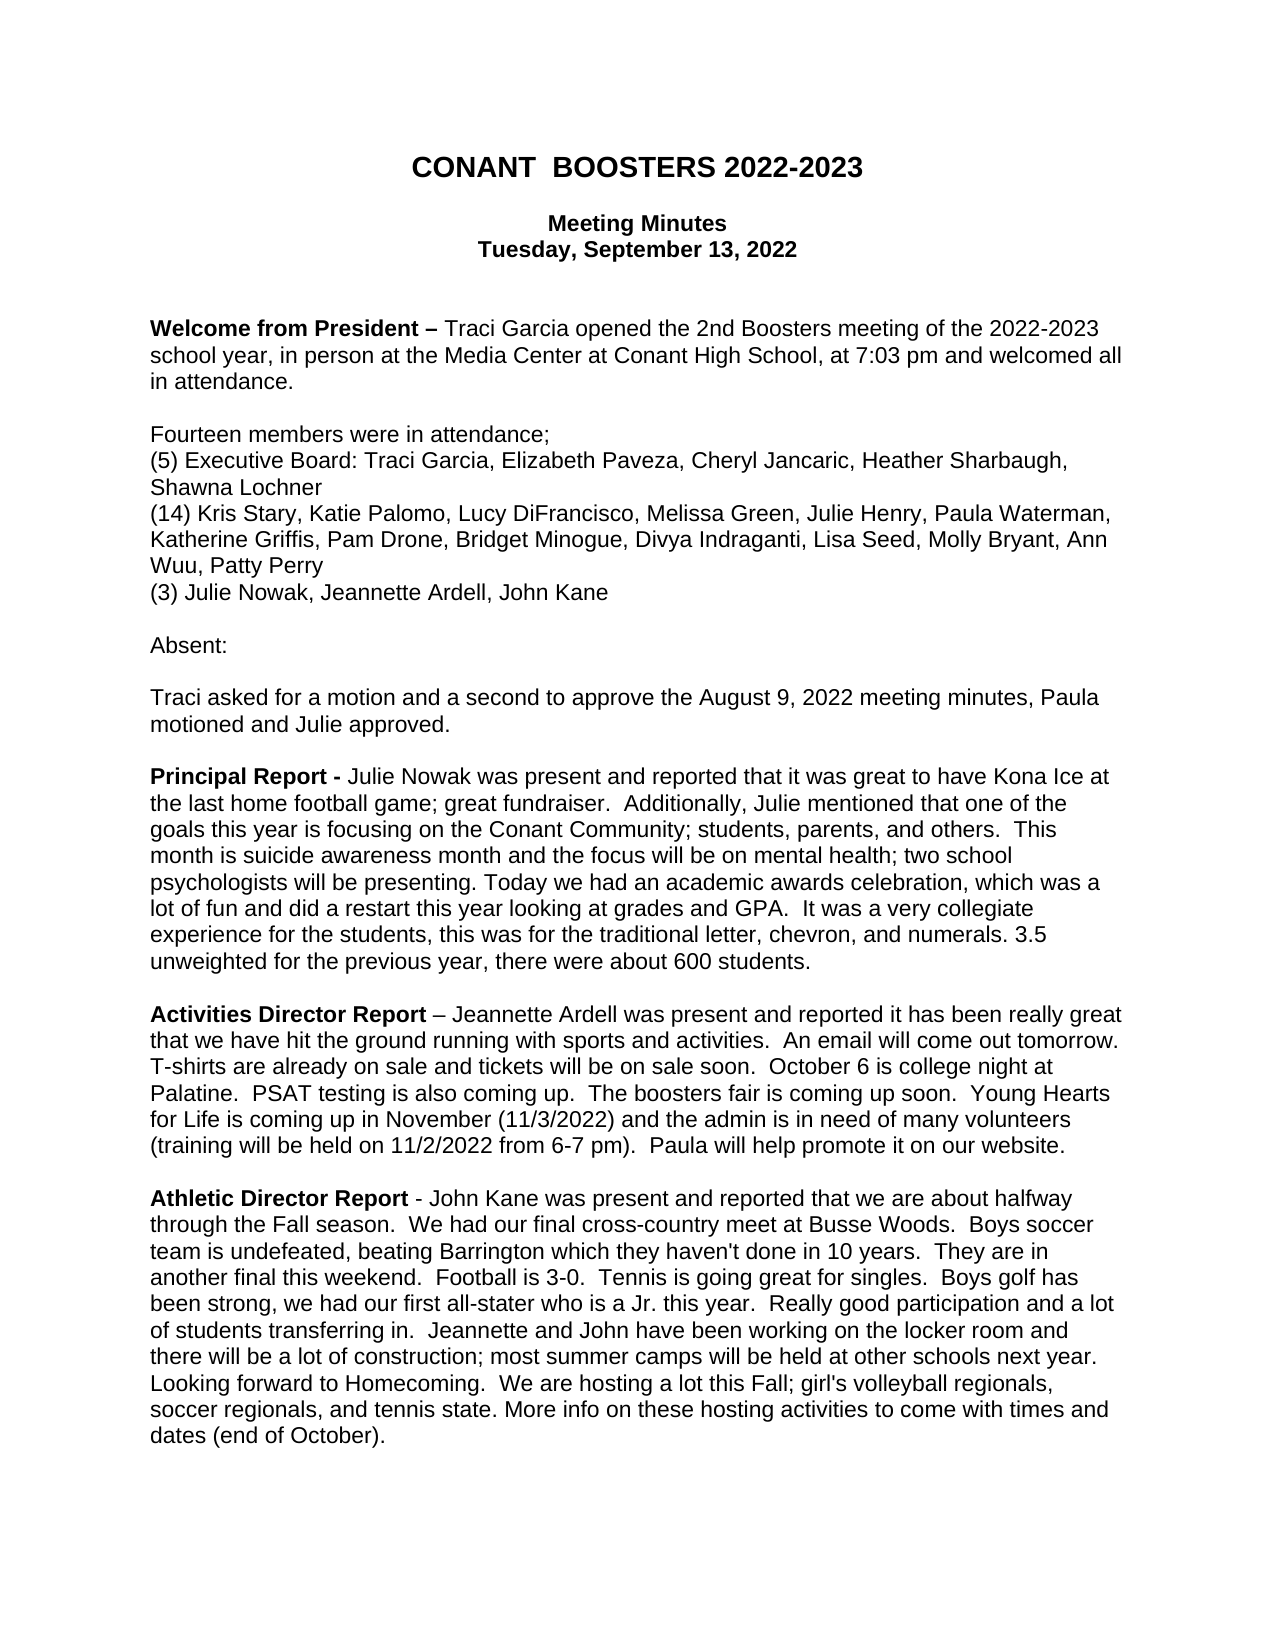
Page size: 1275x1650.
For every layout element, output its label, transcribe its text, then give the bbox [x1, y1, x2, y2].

text Welcome from President – Traci Garcia opened the 2nd Boosters meeting of the 2022-2023 school year, in person at the Media Center at Conant High School, at 7:03 pm and welcomed all in attendance. [150, 315, 1125, 394]
text Athletic Director Report - John Kane was present and reported that we are about halfway through the Fall season. We had our final cross-country meet at Busse Woods. Boys soccer team is undefeated, beating Barrington which they haven't done in 10 years. They are in another final this weekend. Football is 3-0. Tennis is going great for singles. Boys golf has been strong, we had our first all-stater who is a Jr. this year. Really good participation and a lot of students transferring in. Jeannette and John have been working on the locker room and there will be a lot of construction; most summer camps will be held at other schools next year. Looking forward to Homecoming. We are hosting a lot this Fall; girl's volleyball regionals, soccer regionals, and tennis state. More info on these hosting activities to come with times and dates (end of October). [150, 1185, 1125, 1448]
text Traci asked for a motion and a second to approve the August 9, 2022 meeting minutes, Paula motioned and Julie approved. [150, 684, 1125, 737]
text (14) Kris Stary, Katie Palomo, Lucy DiFrancisco, Melissa Green, Julie Henry, Paula Waterman, Katherine Griffis, Pam Drone, Bridget Minogue, Divya Indraganti, Lisa Seed, Molly Bryant, Ann Wuu, Patty Perry [150, 500, 1125, 579]
text (3) Julie Nowak, Jeannette Ardell, John Kane [150, 579, 1125, 605]
text (5) Executive Board: Traci Garcia, Elizabeth Paveza, Cheryl Jancaric, Heather Sharbaugh, Shawna Lochner [150, 447, 1125, 500]
text Tuesday, September 13, 2022 [150, 236, 1125, 263]
text Meeting Minutes [150, 210, 1125, 236]
text Absent: [150, 632, 1125, 658]
text Activities Director Report – Jeannette Ardell was present and reported it has been really great that we have hit the ground running with sports and activities. An email will come out tomorrow. T-shirts are already on sale and tickets will be on sale soon. October 6 is college night at Palatine. PSAT testing is also coming up. The boosters fair is coming up soon. Young Hearts for Life is coming up in November (11/3/2022) and the admin is in need of many volunteers (training will be held on 11/2/2022 from 6-7 pm). Paula will help promote it on our website. [150, 1001, 1125, 1159]
text Fourteen members were in attendance; [150, 421, 1125, 447]
text CONANT BOOSTERS 2022-2023 [150, 150, 1125, 183]
text Principal Report - Julie Nowak was present and reported that it was great to have Kona Ice at the last home football game; great fundraiser. Additionally, Julie mentioned that one of the goals this year is focusing on the Conant Community; students, parents, and others. This month is suicide awareness month and the focus will be on mental health; two school psychologists will be presenting. Today we had an academic awards celebration, which was a lot of fun and did a restart this year looking at grades and GPA. It was a very collegiate experience for the students, this was for the traditional letter, chevron, and numerals. 3.5 unweighted for the previous year, there were about 600 students. [150, 763, 1125, 974]
